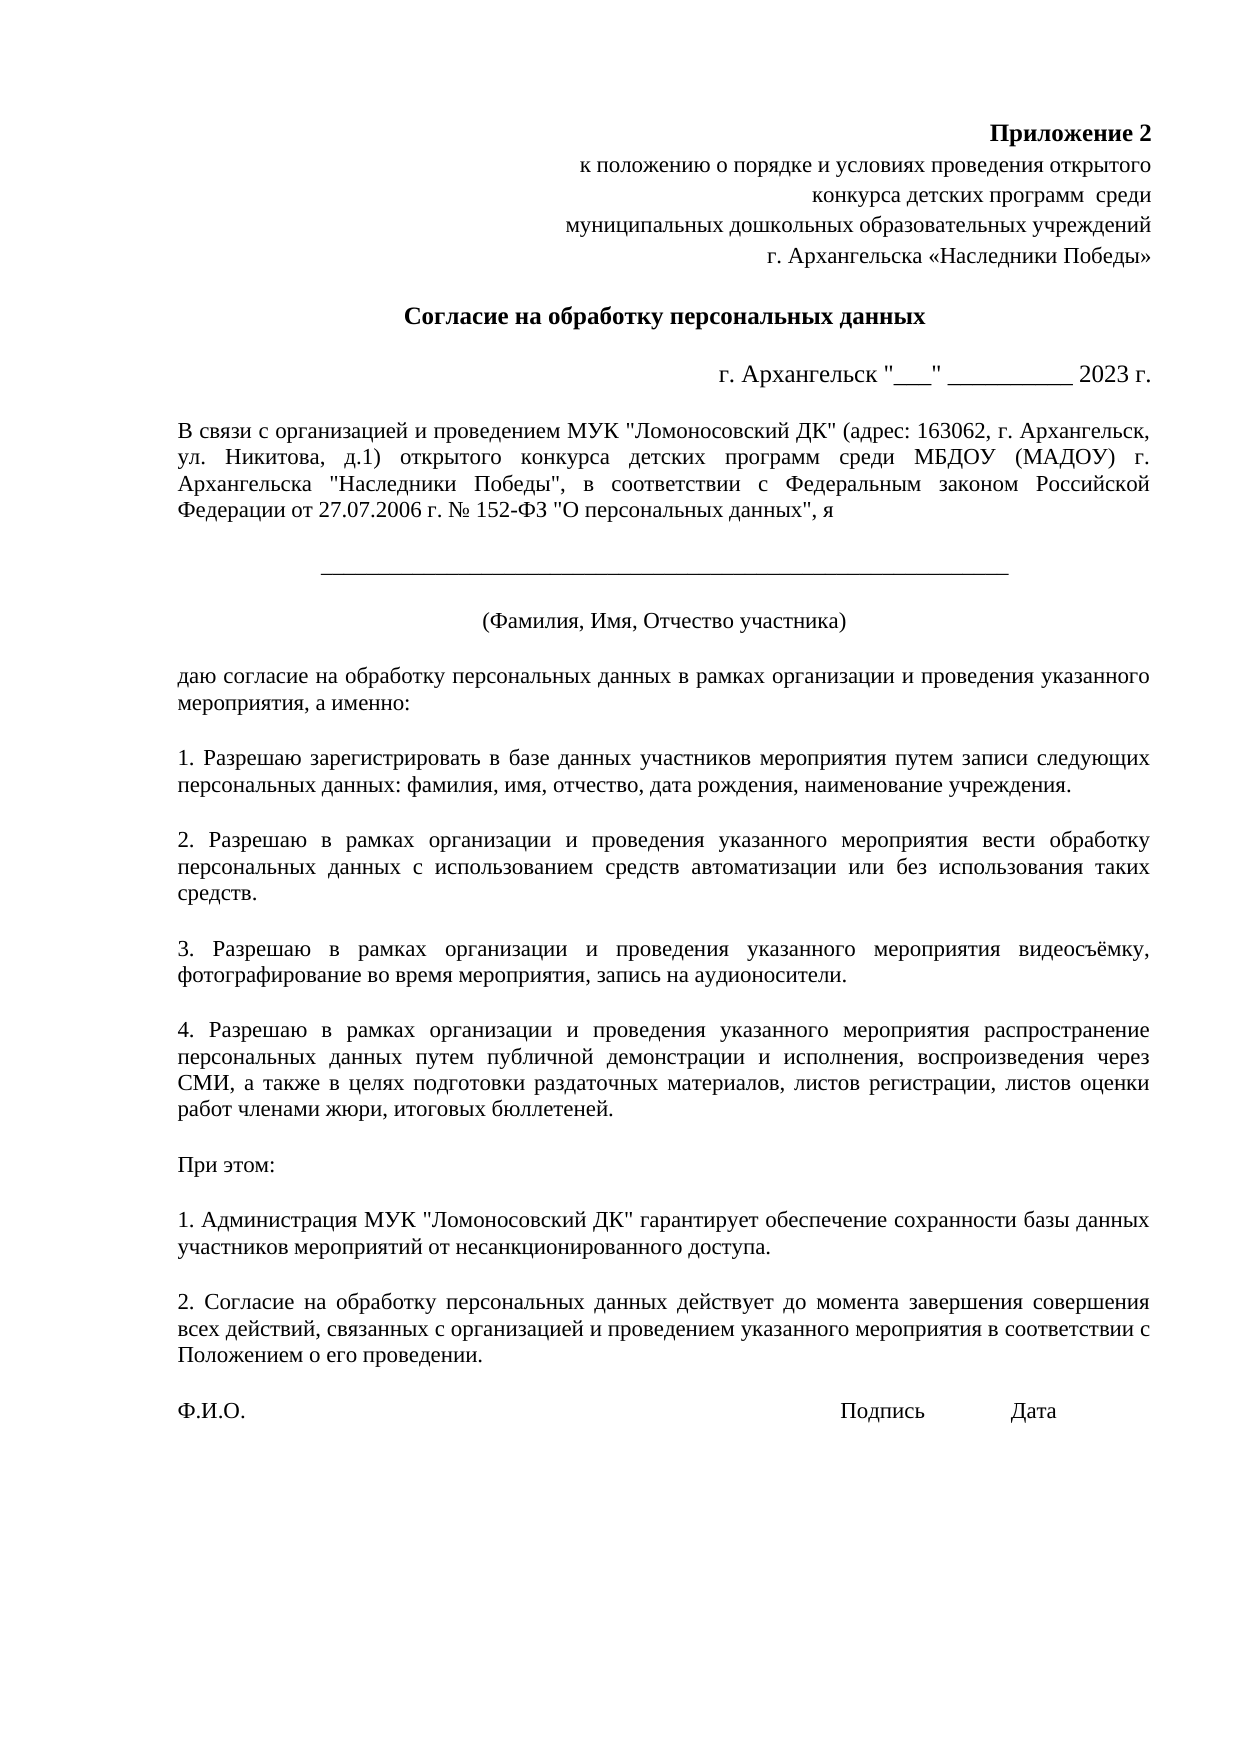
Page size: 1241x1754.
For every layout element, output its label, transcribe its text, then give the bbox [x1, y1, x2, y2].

text 2. Согласие на обработку персональных данных действует до момента завершения совершения всех действий, связанных с организацией и проведением указанного мероприятия в соответствии с Положением о его проведении. [177, 1288, 1152, 1367]
text Ф.И.О. Подпись Дата [177, 1397, 1152, 1423]
text Согласие на обработку персональных данных [177, 301, 1152, 330]
text даю согласие на обработку персональных данных в рамках организации и проведения указанного мероприятия, а именно: [177, 663, 1152, 715]
text В связи с организацией и проведением МУК "Ломоносовский ДК" (адрес: 163062, г. Архангельск, ул. Никитова, д.1) открытого конкурса детских программ среди МБДОУ (МАДОУ) г. Архангельска "Наследники Победы", в соответствии с Федеральным законом Российской Федерации от 27.07.2006 г. № 152-ФЗ "О персональных данных", я [177, 417, 1152, 522]
text г. Архангельск "___" __________ 2023 г. [177, 359, 1152, 388]
text конкурса детских программ среди [215, 181, 1152, 208]
text 2. Разрешаю в рамках организации и проведения указанного мероприятия вести обработку персональных данных с использованием средств автоматизации или без использования таких средств. [177, 826, 1152, 905]
text к положению о порядке и условиях проведения открытого [215, 151, 1152, 177]
text ____________________________________________________________ [177, 552, 1152, 578]
text Приложение 2 [215, 118, 1152, 147]
text При этом: [177, 1151, 1152, 1177]
text 1. Разрешаю зарегистрировать в базе данных участников мероприятия путем записи следующих персональных данных: фамилия, имя, отчество, дата рождения, наименование учреждения. [177, 744, 1152, 797]
text (Фамилия, Имя, Отчество участника) [177, 607, 1152, 633]
text 1. Администрация МУК "Ломоносовский ДК" гарантирует обеспечение сохранности базы данных участников мероприятий от несанкционированного доступа. [177, 1207, 1152, 1259]
text 3. Разрешаю в рамках организации и проведения указанного мероприятия видеосъёмку, фотографирование во время мероприятия, запись на аудионосители. [177, 934, 1152, 987]
text 4. Разрешаю в рамках организации и проведения указанного мероприятия распространение персональных данных путем публичной демонстрации и исполнения, воспроизведения через СМИ, а также в целях подготовки раздаточных материалов, листов регистрации, листов оценки работ членами жюри, итоговых бюллетеней. [177, 1016, 1152, 1122]
text муниципальных дошкольных образовательных учреждений [215, 212, 1152, 238]
text г. Архангельска «Наследники Победы» [215, 242, 1152, 268]
